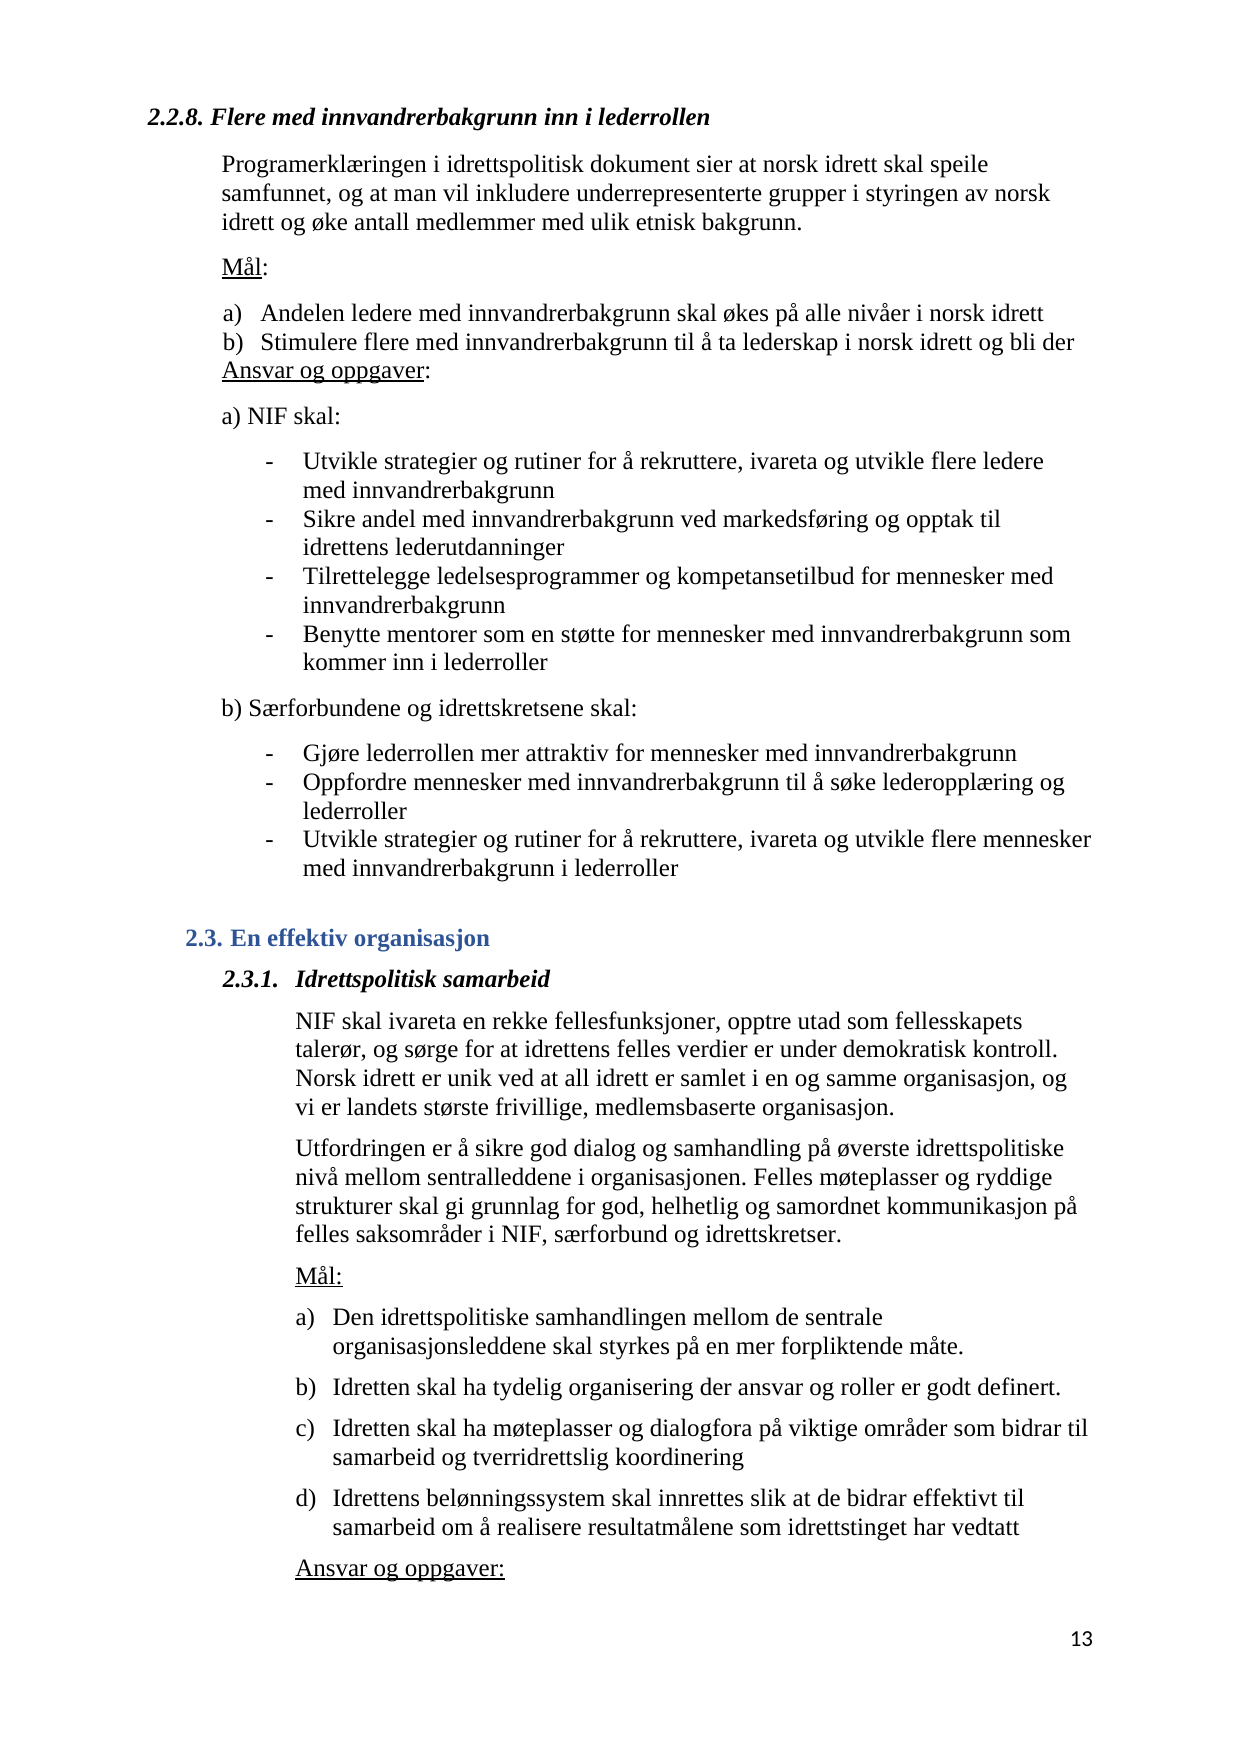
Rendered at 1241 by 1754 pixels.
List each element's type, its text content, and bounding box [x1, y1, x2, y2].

text a) NIF skal: [148, 401, 1093, 429]
list Oppfordre mennesker med innvandrerbakgrunn til å søke lederopplæring og lederroller [265, 767, 1093, 824]
text Mål: [148, 252, 1093, 281]
list Idrettspolitisk samarbeid [223, 964, 1093, 993]
text Utfordringen er å sikre god dialog og samhandling på øverste idrettspolitiske nivå mellom sentralleddene i organisasjonen. Felles møteplasser og ryddige strukturer skal gi grunnlag for god, helhetlig og samordnet kommunikasjon på felles saksområder i NIF, særforbund og idrettskretser. [295, 1133, 1093, 1248]
text Ansvar og oppgaver: [295, 1553, 1093, 1582]
list Den idrettspolitiske samhandlingen mellom de sentrale organisasjonsleddene skal styrkes på en mer forpliktende måte. [295, 1302, 1093, 1359]
list Utvikle strategier og rutiner for å rekruttere, ivareta og utvikle flere mennesker med innvandrerbakgrunn i lederroller [265, 824, 1093, 882]
text Mål: [295, 1261, 1093, 1289]
list Idrettens belønningssystem skal innrettes slik at de bidrar effektivt til samarbeid om å realisere resultatmålene som idrettstinget har vedtatt [295, 1483, 1093, 1541]
text b) Særforbundene og idrettskretsene skal: [148, 693, 1093, 722]
text 2.2.8. Flere med innvandrerbakgrunn inn i lederrollen [148, 102, 1093, 131]
list Idretten skal ha tydelig organisering der ansvar og roller er godt definert. [295, 1372, 1093, 1401]
text Programerklæringen i idrettspolitisk dokument sier at norsk idrett skal speile samfunnet, og at man vil inkludere underrepresenterte grupper i styringen av norsk idrett og øke antall medlemmer med ulik etnisk bakgrunn. [221, 149, 1093, 236]
list Utvikle strategier og rutiner for å rekruttere, ivareta og utvikle flere ledere med innvandrerbakgrunn [265, 446, 1093, 504]
list Tilrettelegge ledelsesprogrammer og kompetansetilbud for mennesker med innvandrerbakgrunn [265, 561, 1093, 619]
list En effektiv organisasjon [185, 923, 1093, 952]
text NIF skal ivareta en rekke fellesfunksjoner, opptre utad som fellesskapets talerør, og sørge for at idrettens felles verdier er under demokratisk kontroll. Norsk idrett er unik ved at all idrett er samlet i en og samme organisasjon, og vi er landets største frivillige, medlemsbaserte organisasjon. [295, 1006, 1093, 1121]
list Benytte mentorer som en støtte for mennesker med innvandrerbakgrunn som kommer inn i lederroller [265, 619, 1093, 676]
list Sikre andel med innvandrerbakgrunn ved markedsføring og opptak til idrettens lederutdanninger [265, 504, 1093, 561]
list Idretten skal ha møteplasser og dialogfora på viktige områder som bidrar til samarbeid og tverridrettslig koordinering [295, 1413, 1093, 1471]
text Ansvar og oppgaver: [148, 355, 1093, 384]
list Gjøre lederrollen mer attraktiv for mennesker med innvandrerbakgrunn [265, 738, 1093, 767]
list Stimulere flere med innvandrerbakgrunn til å ta lederskap i norsk idrett og bli der [223, 327, 1093, 355]
list Andelen ledere med innvandrerbakgrunn skal økes på alle nivåer i norsk idrett [223, 298, 1093, 327]
